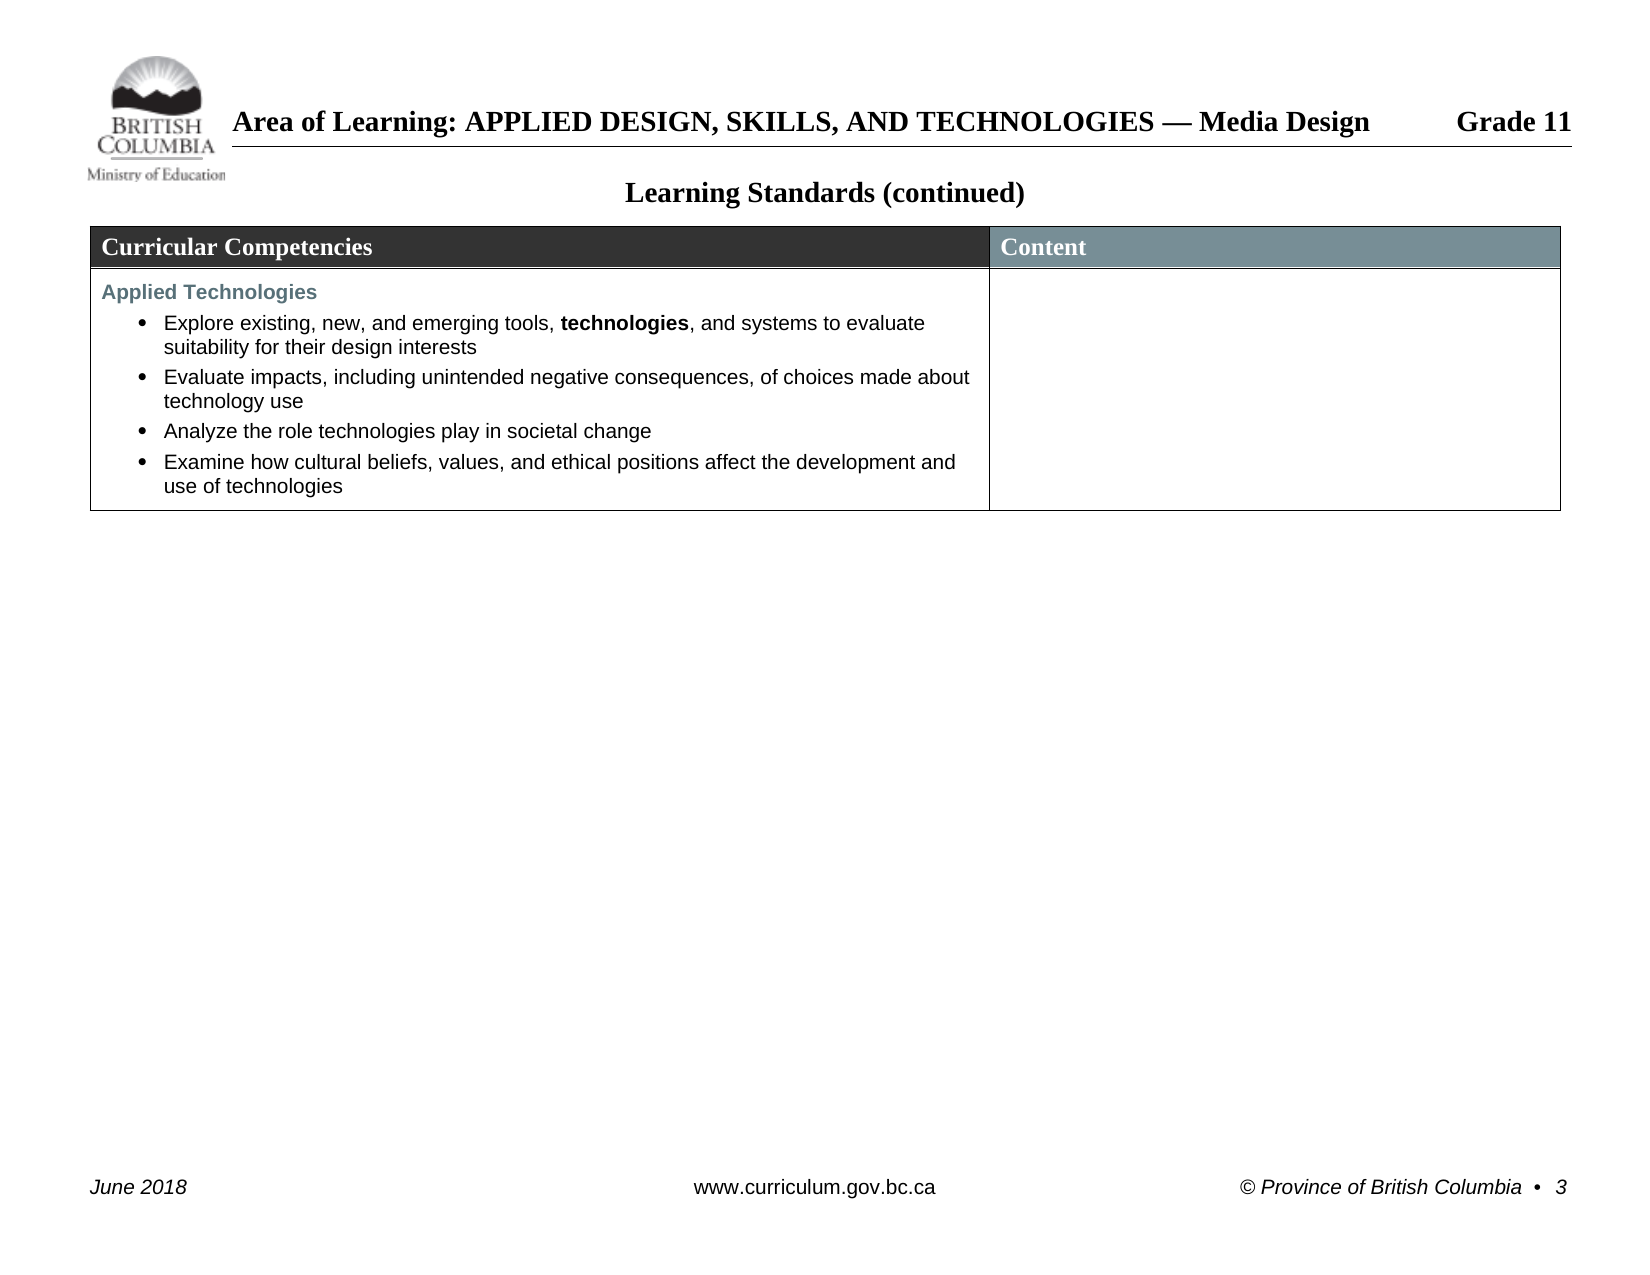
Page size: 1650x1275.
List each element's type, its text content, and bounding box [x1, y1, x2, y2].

table_header Curricular Competencies [91, 227, 989, 267]
table_cell Applied Technologies Explore existing, new, and emerging tools, technologies, and systems to evaluate suitability for their design interests Evaluate impacts, including unintended negative consequences, of choices made about technology use Analyze the role technologies play in societal change Examine how cultural beliefs, values, and ethical positions affect the development and use of technologies [91, 269, 989, 510]
text Learning Standards (continued) [89, 175, 1560, 209]
table_header Content [990, 227, 1560, 267]
table_cell [990, 269, 1560, 510]
text Area of Learning: Applied Design, Skills, and Technologies — Media Design Grade 11 [232, 104, 1572, 146]
